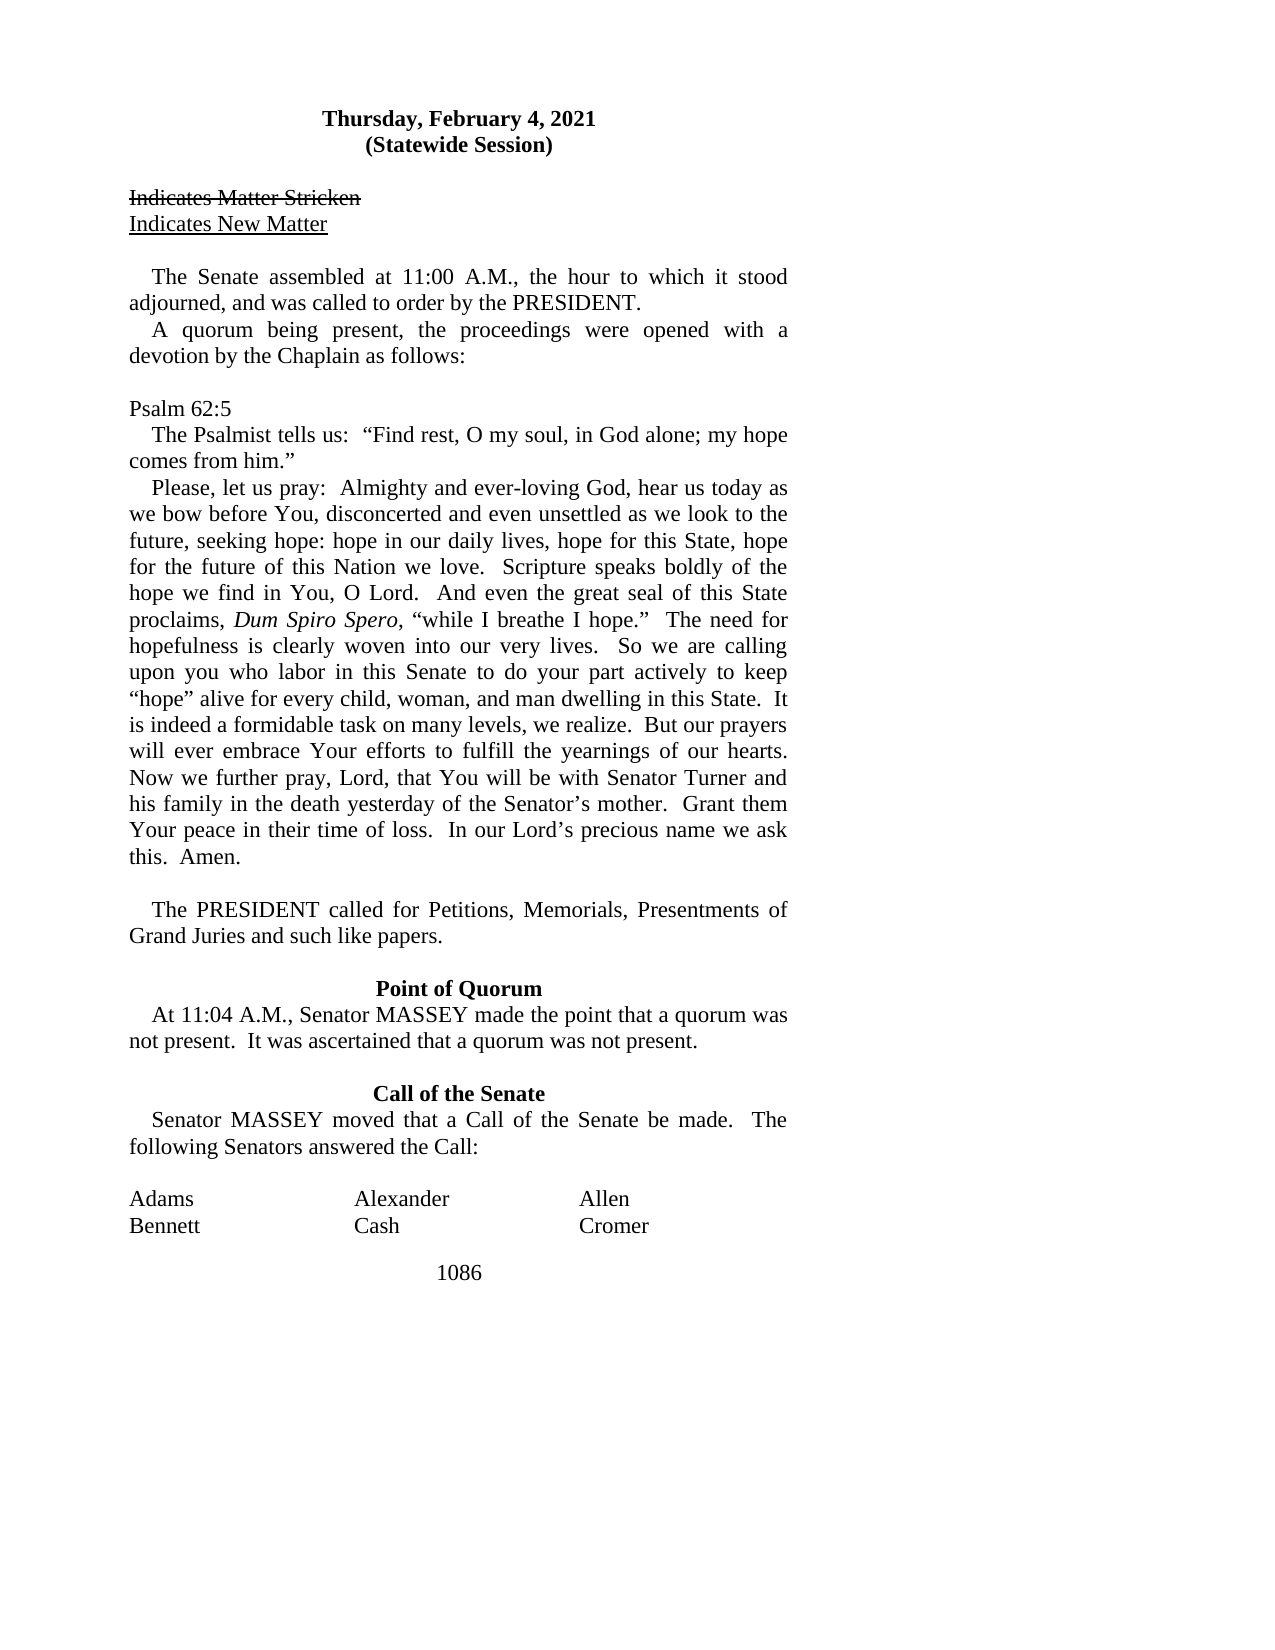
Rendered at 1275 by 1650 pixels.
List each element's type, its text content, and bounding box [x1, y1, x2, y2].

text Call of the Senate [129, 1080, 789, 1106]
text At 11:04 A.M., Senator MASSEY made the point that a quorum was not present. It was ascertained that a quorum was not present. [129, 1001, 789, 1054]
text Point of Quorum [129, 975, 789, 1001]
text Bennett Cash Cromer [129, 1212, 789, 1238]
text The Senate assembled at 11:00 A.M., the hour to which it stood adjourned, and was called to order by the PRESIDENT. [129, 263, 789, 316]
text The PRESIDENT called for Petitions, Memorials, Presentments of Grand Juries and such like papers. [129, 896, 789, 948]
text Indicates New Matter [129, 210, 789, 237]
text (Statewide Session) [129, 131, 789, 158]
text Please, let us pray: Almighty and ever-loving God, hear us today as we bow before You, disconcerted and even unsettled as we look to the future, seeking hope: hope in our daily lives, hope for this State, hope for the future of this Nation we love. Scripture speaks boldly of the hope we find in You, O Lord. And even the great seal of this State proclaims, Dum Spiro Spero, “while I breathe I hope.” The need for hopefulness is clearly woven into our very lives. So we are calling upon you who labor in this Senate to do your part actively to keep “hope” alive for every child, woman, and man dwelling in this State. It is indeed a formidable task on many levels, we realize. But our prayers will ever embrace Your efforts to fulfill the yearnings of our hearts. Now we further pray, Lord, that You will be with Senator Turner and his family in the death yesterday of the Senator’s mother. Grant them Your peace in their time of loss. In our Lord’s precious name we ask this. Amen. [129, 474, 789, 869]
text Thursday, February 4, 2021 [129, 105, 789, 131]
text Senator MASSEY moved that a Call of the Senate be made. The following Senators answered the Call: [129, 1106, 789, 1159]
text A quorum being present, the proceedings were opened with a devotion by the Chaplain as follows: [129, 316, 789, 368]
text Indicates Matter Stricken [129, 184, 789, 210]
text Adams Alexander Allen [129, 1186, 789, 1212]
text Psalm 62:5 [129, 395, 789, 421]
text The Psalmist tells us: “Find rest, O my soul, in God alone; my hope comes from him.” [129, 421, 789, 474]
